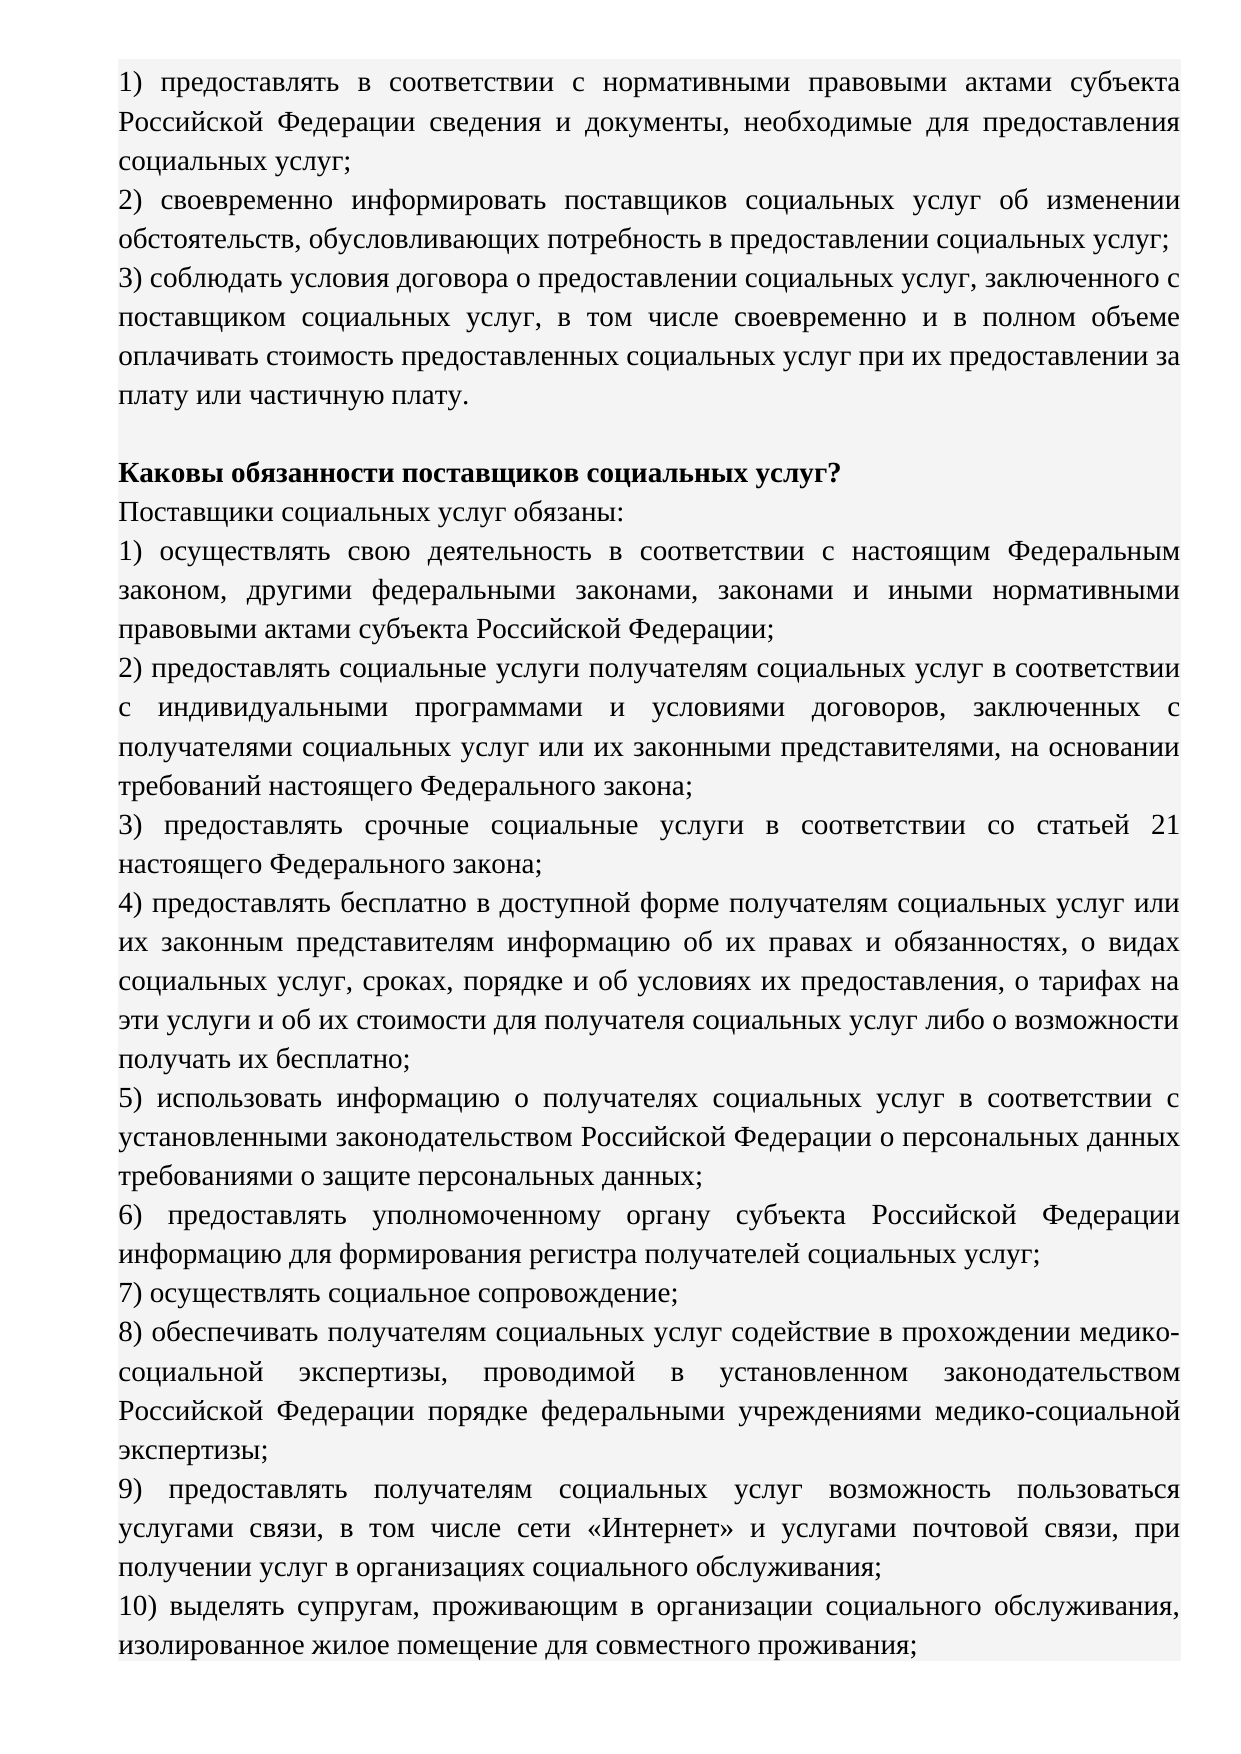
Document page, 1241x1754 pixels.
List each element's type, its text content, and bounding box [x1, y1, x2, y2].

text 8) обеспечивать получателям социальных услуг содействие в прохождении медико-социальной экспертизы, проводимой в установленном законодательством Российской Федерации порядке федеральными учреждениями медико-социальной экспертизы; [118, 1309, 1181, 1465]
text 10) выделять супругам, проживающим в организации социального обслуживания, изолированное жилое помещение для совместного проживания; [118, 1582, 1181, 1661]
text 1) предоставлять в соответствии с нормативными правовыми актами субъекта Российской Федерации сведения и документы, необходимые для предоставления социальных услуг; [118, 59, 1181, 176]
text Поставщики социальных услуг обязаны: [118, 489, 1181, 528]
text 1) осуществлять свою деятельность в соответствии с настоящим Федеральным законом, другими федеральными законами, законами и иными нормативными правовыми актами субъекта Российской Федерации; [118, 528, 1181, 645]
text 5) использовать информацию о получателях социальных услуг в соответствии с установленными законодательством Российской Федерации о персональных данных требованиями о защите персональных данных; [118, 1075, 1181, 1192]
text 7) осуществлять социальное сопровождение; [118, 1270, 1181, 1309]
text 6) предоставлять уполномоченному органу субъекта Российской Федерации информацию для формирования регистра получателей социальных услуг; [118, 1192, 1181, 1270]
text 3) предоставлять срочные социальные услуги в соответствии со статьей 21 настоящего Федерального закона; [118, 801, 1181, 879]
text 3) соблюдать условия договора о предоставлении социальных услуг, заключенного с поставщиком социальных услуг, в том числе своевременно и в полном объеме оплачивать стоимость предоставленных социальных услуг при их предоставлении за плату или частичную плату. [118, 254, 1181, 411]
text Каковы обязанности поставщиков социальных услуг? [118, 450, 1181, 489]
text 2) своевременно информировать поставщиков социальных услуг об изменении обстоятельств, обусловливающих потребность в предоставлении социальных услуг; [118, 176, 1181, 254]
text 4) предоставлять бесплатно в доступной форме получателям социальных услуг или их законным представителям информацию об их правах и обязанностях, о видах социальных услуг, сроках, порядке и об условиях их предоставления, о тарифах на эти услуги и об их стоимости для получателя социальных услуг либо о возможности получать их бесплатно; [118, 879, 1181, 1075]
text 2) предоставлять социальные услуги получателям социальных услуг в соответствии с индивидуальными программами и условиями договоров, заключенных с получателями социальных услуг или их законными представителями, на основании требований настоящего Федерального закона; [118, 645, 1181, 801]
text 9) предоставлять получателям социальных услуг возможность пользоваться услугами связи, в том числе сети «Интернет» и услугами почтовой связи, при получении услуг в организациях социального обслуживания; [118, 1465, 1181, 1582]
